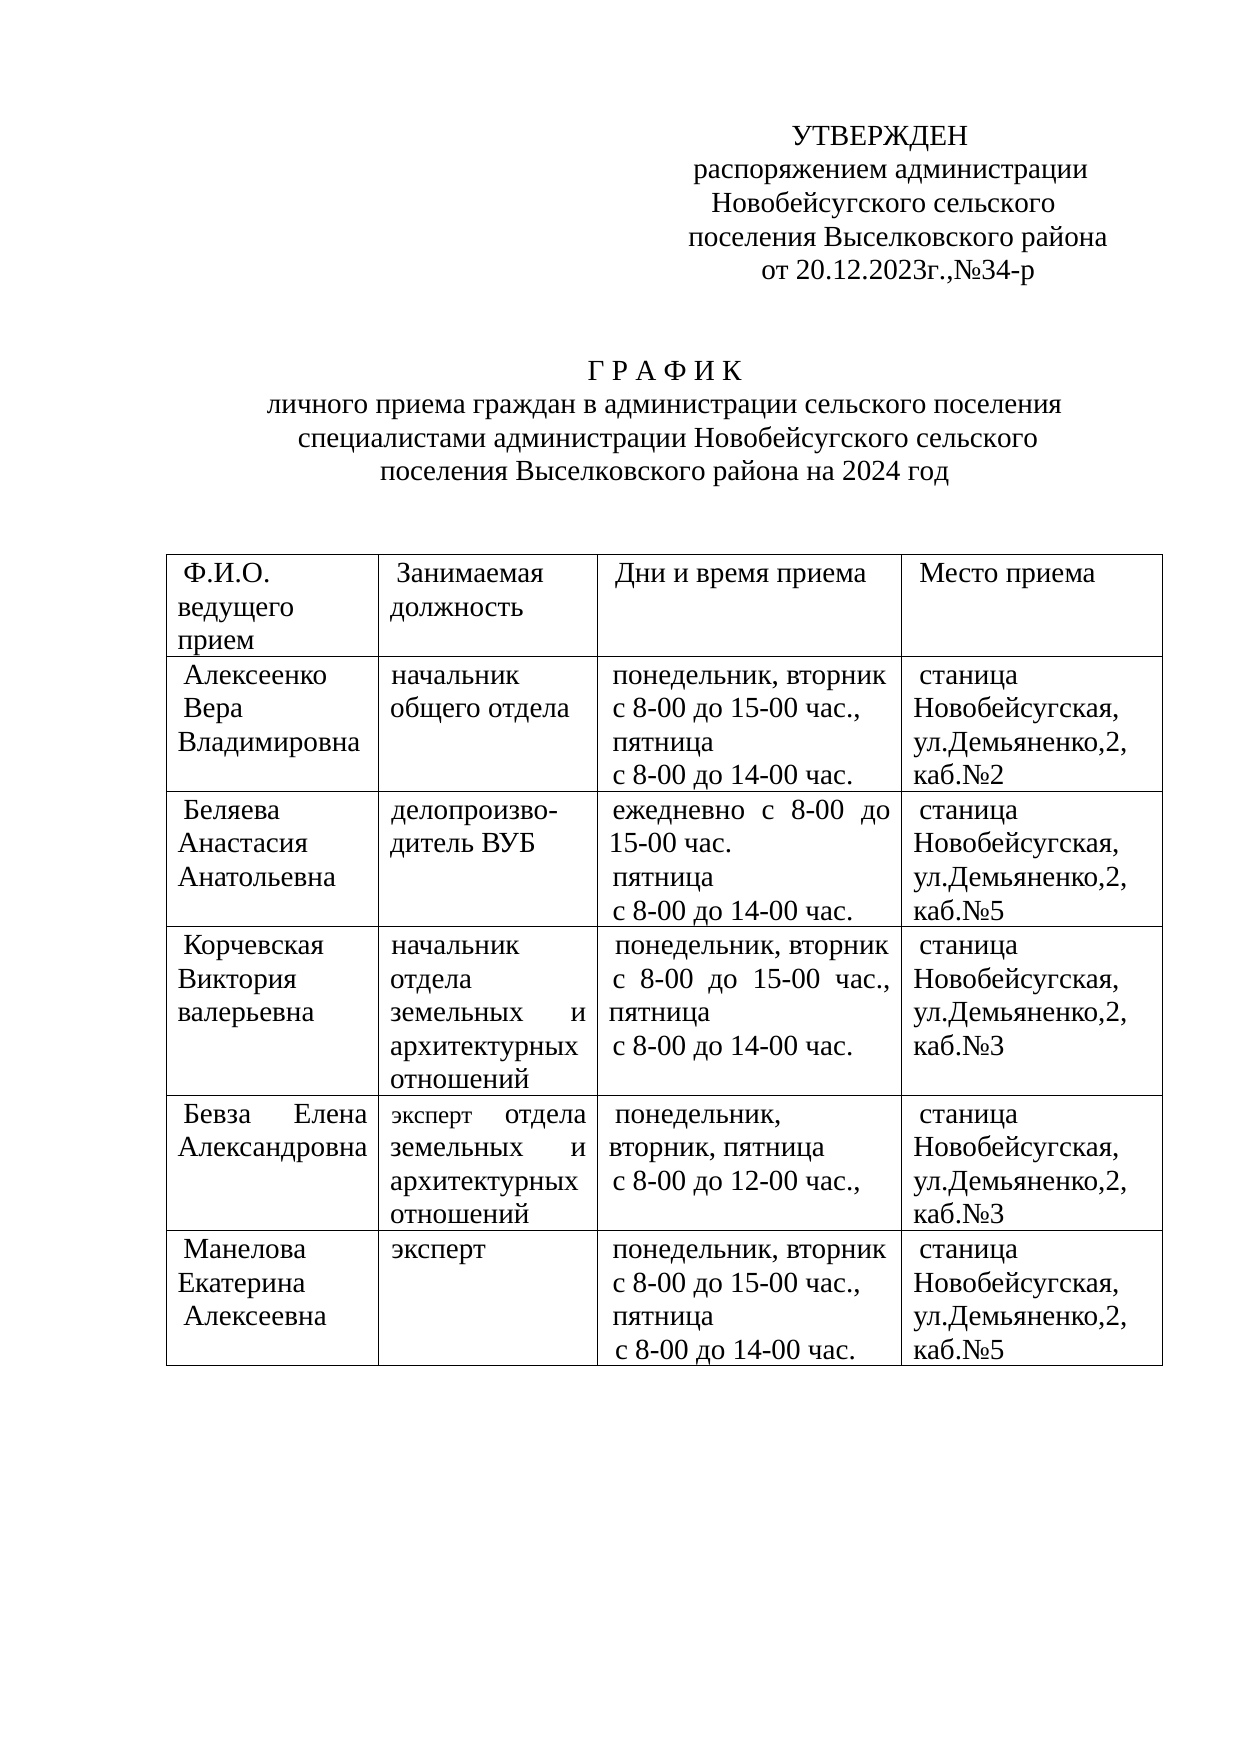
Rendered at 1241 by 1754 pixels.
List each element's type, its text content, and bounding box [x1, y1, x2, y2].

table_cell Алексеенко Вера Владимировна [167, 657, 378, 791]
table_header Ф.И.О. ведущего прием [167, 555, 378, 656]
table_cell станица Новобейсугская, ул.Демьяненко,2, каб.№3 [902, 927, 1162, 1095]
text УТВЕРЖДЕН [177, 118, 1152, 152]
table_cell начальник отдела земельных и архитектурных отношений [379, 927, 597, 1095]
table_cell Манелова Екатерина Алексеевна [167, 1231, 378, 1365]
table_cell Бевза Елена Александровна [167, 1096, 378, 1230]
table_cell Корчевская Виктория валерьевна [167, 927, 378, 1095]
table_header Место приема [902, 555, 1162, 656]
text личного приема граждан в администрации сельского поселения [177, 386, 1152, 420]
text поселения Выселковского района [177, 219, 1152, 252]
table_cell станица Новобейсугская, ул.Демьяненко,2, каб.№5 [902, 792, 1162, 926]
table_cell станица Новобейсугская, ул.Демьяненко,2, каб.№5 [902, 1231, 1162, 1365]
text Новобейсугского сельского [177, 185, 1152, 219]
table_cell понедельник, вторник с 8-00 до 15-00 час., пятница с 8-00 до 14-00 час. [598, 1231, 901, 1365]
table_cell понедельник, вторник, пятница с 8-00 до 12-00 час., [598, 1096, 901, 1230]
table_cell станица Новобейсугская, ул.Демьяненко,2, каб.№3 [902, 1096, 1162, 1230]
text специалистами администрации Новобейсугского сельского [177, 420, 1152, 453]
table_cell ежедневно с 8-00 до 15-00 час. пятница с 8-00 до 14-00 час. [598, 792, 901, 926]
text распоряжением администрации [177, 152, 1152, 185]
table_cell эксперт отдела земельных и архитектурных отношений [379, 1096, 597, 1230]
text от 20.12.2023г.,№34-р [177, 252, 1152, 286]
table_cell понедельник, вторник с 8-00 до 15-00 час., пятница с 8-00 до 14-00 час. [598, 657, 901, 791]
table_cell делопроизво-дитель ВУБ [379, 792, 597, 926]
text Г Р А Ф И К [177, 353, 1152, 386]
table_cell эксперт [379, 1231, 597, 1365]
table_cell понедельник, вторник с 8-00 до 15-00 час., пятница с 8-00 до 14-00 час. [598, 927, 901, 1095]
table_header Занимаемая должность [379, 555, 597, 656]
table_header Дни и время приема [598, 555, 901, 656]
text поселения Выселковского района на 2024 год [177, 453, 1152, 487]
table_cell Беляева Анастасия Анатольевна [167, 792, 378, 926]
table_cell начальник общего отдела [379, 657, 597, 791]
table_cell станица Новобейсугская, ул.Демьяненко,2, каб.№2 [902, 657, 1162, 791]
